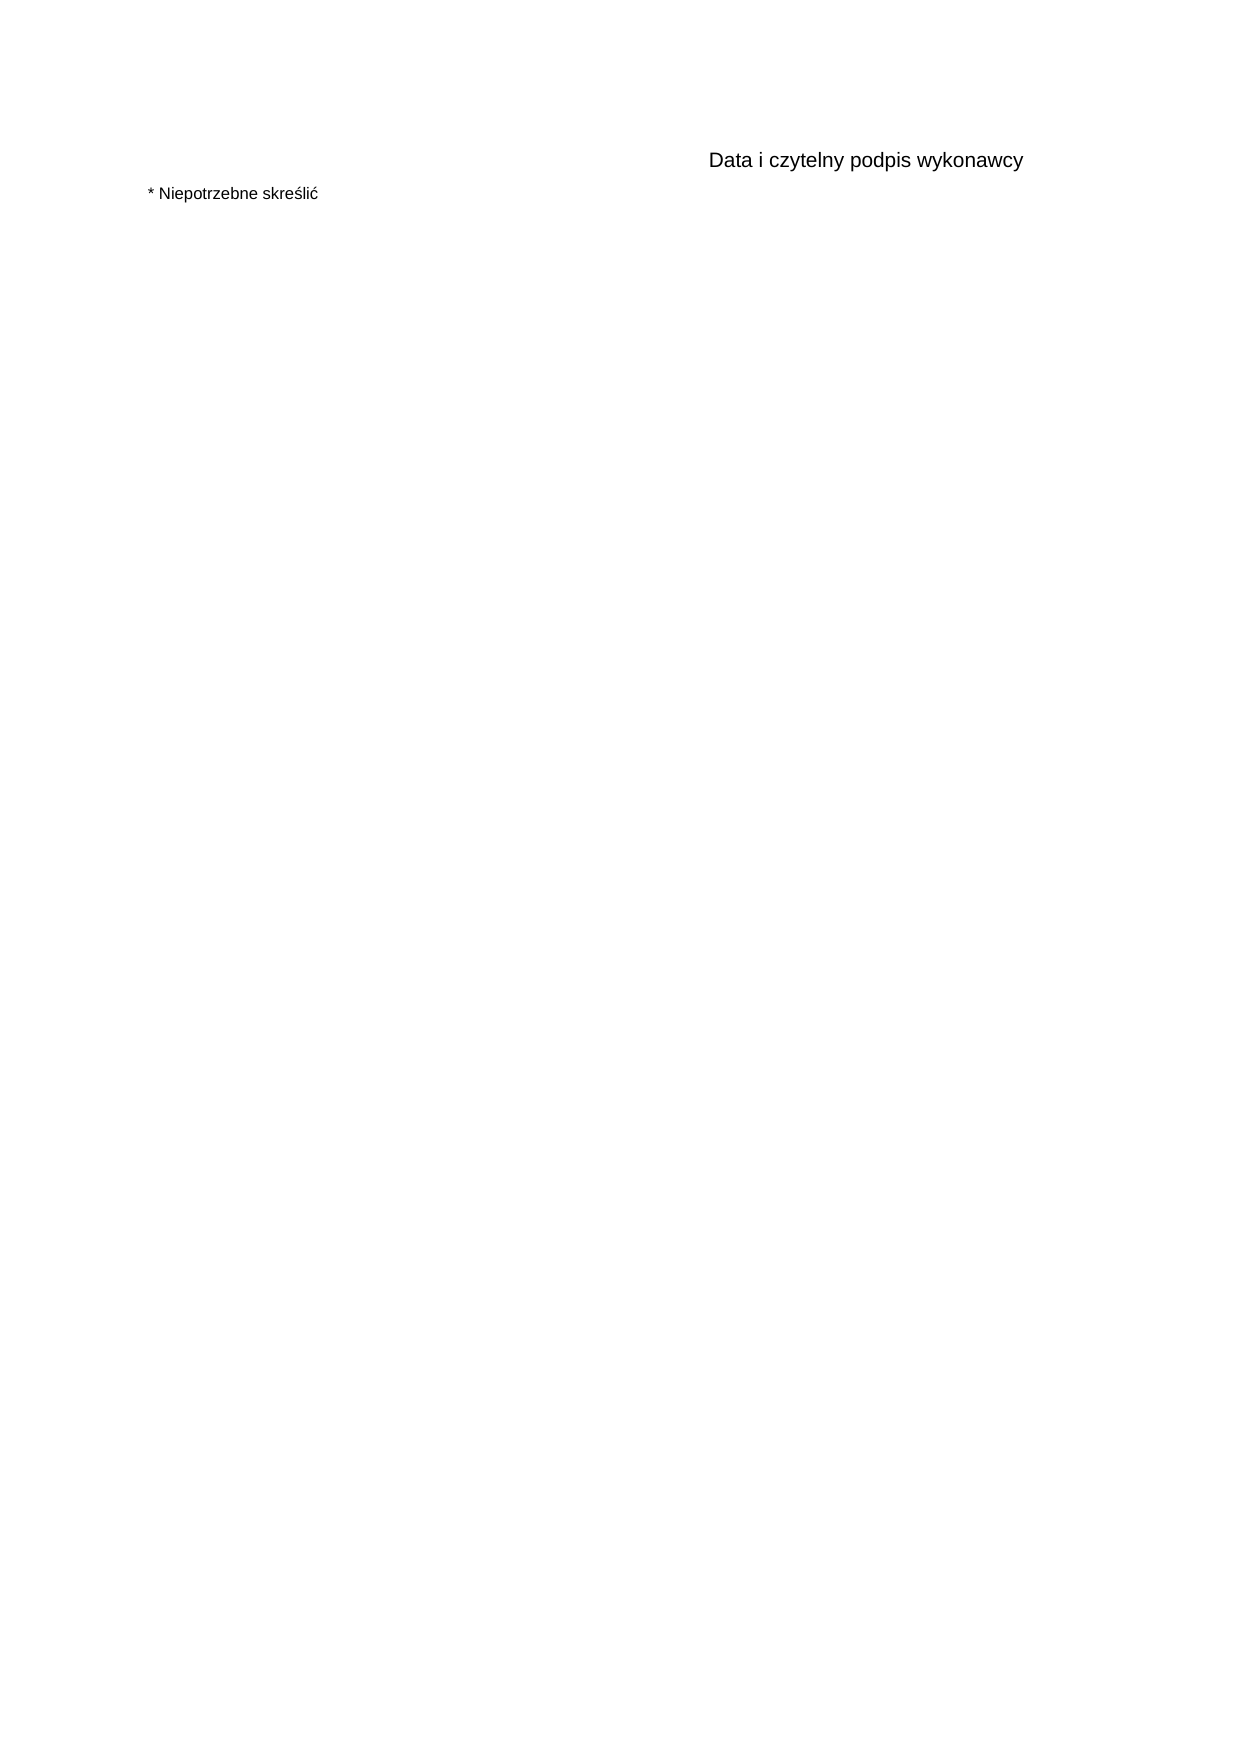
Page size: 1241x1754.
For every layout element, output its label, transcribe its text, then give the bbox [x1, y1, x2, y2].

text * Niepotrzebne skreślić [148, 183, 1093, 203]
text Data i czytelny podpis wykonawcy [664, 148, 1093, 172]
